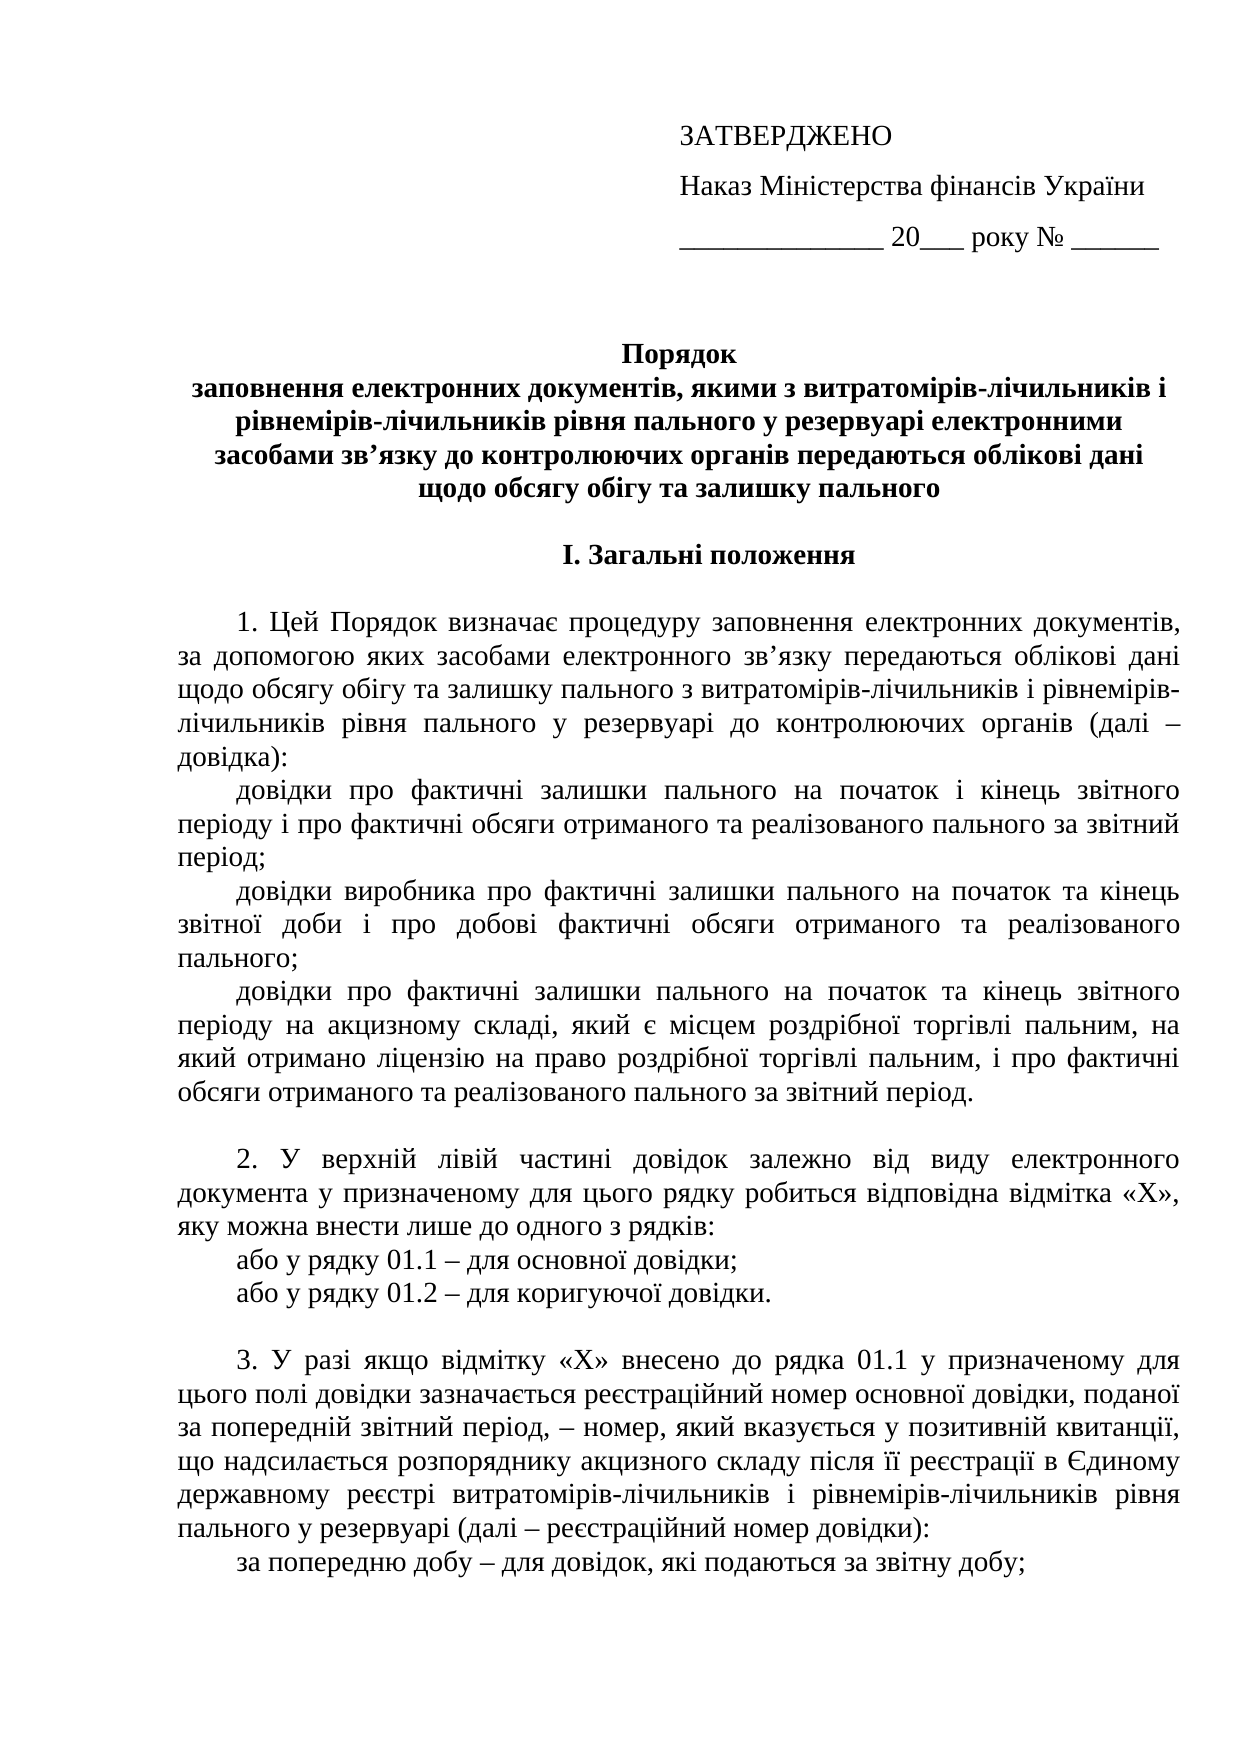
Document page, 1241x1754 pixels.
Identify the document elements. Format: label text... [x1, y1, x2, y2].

text або у рядку 01.2 – для коригуючої довідки. [177, 1275, 1181, 1309]
text 2. У верхній лівій частині довідок залежно від виду електронного документа у призначеному для цього рядку робиться відповідна відмітка «Х», яку можна внести лише до одного з рядків: [177, 1141, 1181, 1242]
text заповнення електронних документів, якими з витратомірів-лічильників і рівнемірів-лічильників рівня пального у резервуарі електронними засобами зв’язку до контролюючих органів передаються облікові дані щодо обсягу обігу та залишку пального [177, 370, 1181, 504]
text довідки виробника про фактичні залишки пального на початок та кінець звітної доби і про добові фактичні обсяги отриманого та реалізованого пального; [177, 873, 1181, 973]
text довідки про фактичні залишки пального на початок і кінець звітного періоду і про фактичні обсяги отриманого та реалізованого пального за звітний період; [177, 772, 1181, 873]
text або у рядку 01.1 – для основної довідки; [177, 1242, 1181, 1275]
text 3. У разі якщо відмітку «Х» внесено до рядка 01.1 у призначеному для цього полі довідки зазначається реєстраційний номер основної довідки, поданої за попередній звітний період, – номер, який вказується у позитивній квитанції, що надсилається розпоряднику акцизного складу після її реєстрації в Єдиному державному реєстрі витратомірів-лічильників і рівнемірів-лічильників рівня пального у резервуарі (далі – реєстраційний номер довідки): [177, 1342, 1181, 1544]
subtitle Порядок [177, 336, 1181, 370]
subtitle Наказ Міністерства фінансів України [679, 168, 1181, 202]
text довідки про фактичні залишки пального на початок та кінець звітного періоду на акцизному складі, який є місцем роздрібної торгівлі пальним, на який отримано ліцензію на право роздрібної торгівлі пальним, і про фактичні обсяги отриманого та реалізованого пального за звітний період. [177, 973, 1181, 1108]
subtitle ______________ 20___ року № ______ [679, 219, 1181, 252]
subtitle ЗАТВЕРДЖЕНО [679, 118, 1181, 152]
subtitle I. Загальні положення [177, 537, 1181, 571]
text за попередню добу – для довідок, які подаються за звітну добу; [177, 1544, 1181, 1577]
text 1. Цей Порядок визначає процедуру заповнення електронних документів, за допомогою яких засобами електронного зв’язку передаються облікові дані щодо обсягу обігу та залишку пального з витратомірів-лічильників і рівнемірів-лічильників рівня пального у резервуарі до контролюючих органів (далі – довідка): [177, 604, 1181, 772]
